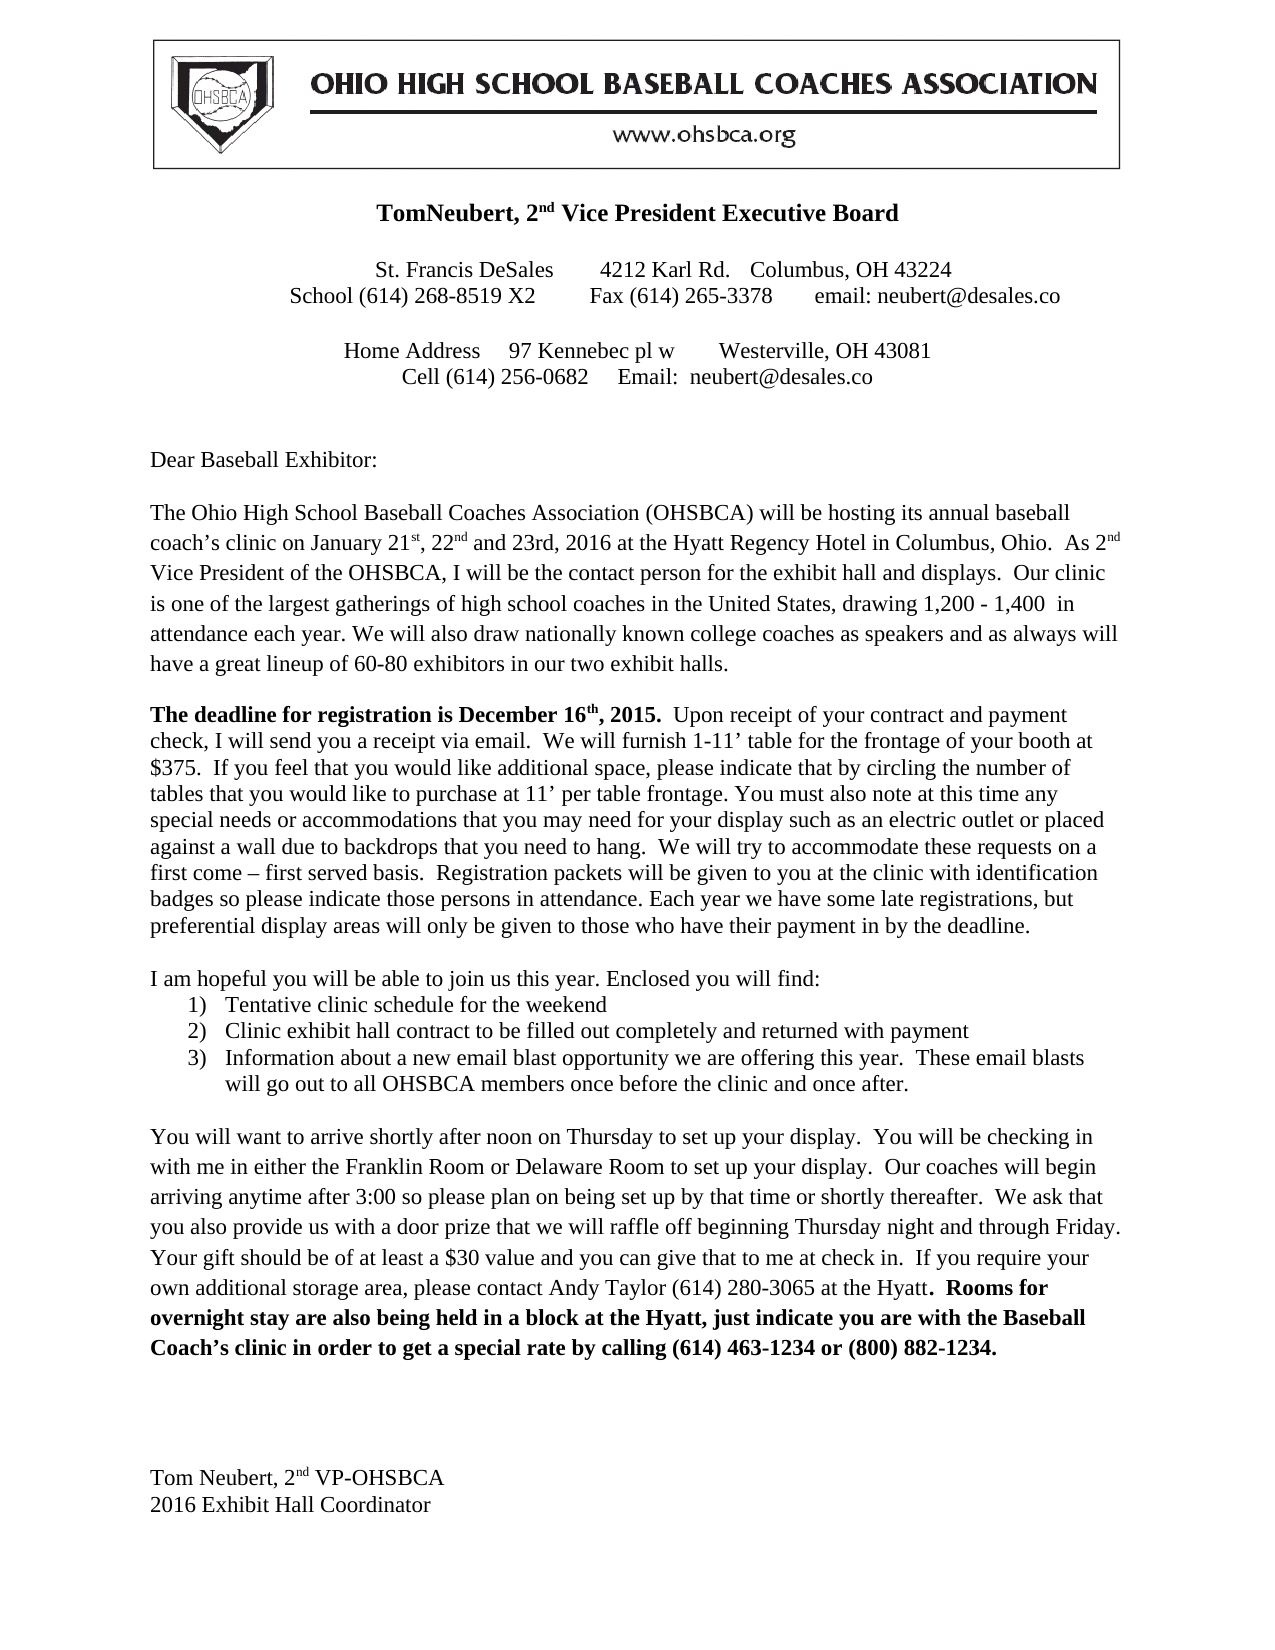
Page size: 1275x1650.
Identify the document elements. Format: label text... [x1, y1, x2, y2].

list Tentative clinic schedule for the weekend [187, 991, 1125, 1017]
text Tom Neubert, 2nd VP-OHSBCA [150, 1464, 1125, 1491]
text Home Address 97 Kennebec pl w [150, 337, 1125, 363]
text School (614) 268-8519 X2 Fax (614) 265-3378 email: neubert@desales.co [225, 282, 1125, 309]
text The Ohio High School Baseball Coaches Association (OHSBCA) will be hosting its annual baseball coach’s clinic on January 21st, 22nd and 23rd, 2016 at the Hyatt Regency Hotel in . As 2nd Vice President of the OHSBCA, I will be the contact person for the exhibit hall and displays. Our clinic is one of the largest gatherings of high school coaches in the , drawing 1,200 - 1,400 in attendance each year. We will also draw nationally known college coaches as speakers and as always will have a great lineup of 60-80 exhibitors in our two exhibit halls. [150, 499, 1125, 676]
text 2016 Exhibit Hall Coordinator [150, 1491, 1125, 1517]
text Cell (614) 256-0682 Email: neubert@desales.co [150, 363, 1125, 389]
text The deadline for registration is December 16th, 2015. Upon receipt of your contract and payment check, I will send you a receipt via email. We will furnish 1-11’ table for the frontage of your booth at $375. If you feel that you would like additional space, please indicate that by circling the number of tables that you would like to purchase at 11’ per table frontage. You must also note at this time any special needs or accommodations that you may need for your display such as an electric outlet or placed against a wall due to backdrops that you need to hang. We will try to accommodate these requests on a first come – first served basis. Registration packets will be given to you at the clinic with identification badges so please indicate those persons in attendance. Each year we have some late registrations, but preferential display areas will only be given to those who have their payment in by the deadline. [150, 701, 1125, 938]
list Information about a new email blast opportunity we are offering this year. These email blasts will go out to all OHSBCA members once before the clinic and once after. [187, 1044, 1125, 1096]
text You will want to arrive shortly after noon on Thursday to set up your display. You will be checking in with me in either the or Delaware Room to set up your display. Our coaches will begin arriving anytime after 3:00 so please plan on being set up by that time or shortly thereafter. We ask that you also provide us with a door prize that we will raffle off beginning Thursday night and through Friday. Your gift should be of at least a $30 value and you can give that to me at check in. If you require your own additional storage area, please contact Andy Taylor (614) 280-3065 at the Hyatt. Rooms for overnight stay are also being held in a block at the Hyatt, just indicate you are with the Baseball Coach’s clinic in order to get a special rate by calling (614) 463-1234 or (800) 882-1234. [150, 1123, 1125, 1361]
text I am hopeful you will be able to join us this year. Enclosed you will find: [150, 964, 1125, 991]
text Dear Baseball Exhibitor: [150, 446, 1125, 473]
text Francis DeSales 4212 Karl Rd. Columbus, OH 43224 [375, 256, 1125, 282]
list Clinic exhibit hall contract to be filled out completely and returned with payment [187, 1017, 1125, 1044]
text TomNeubert, 2nd Vice President Executive Board [150, 198, 1125, 227]
